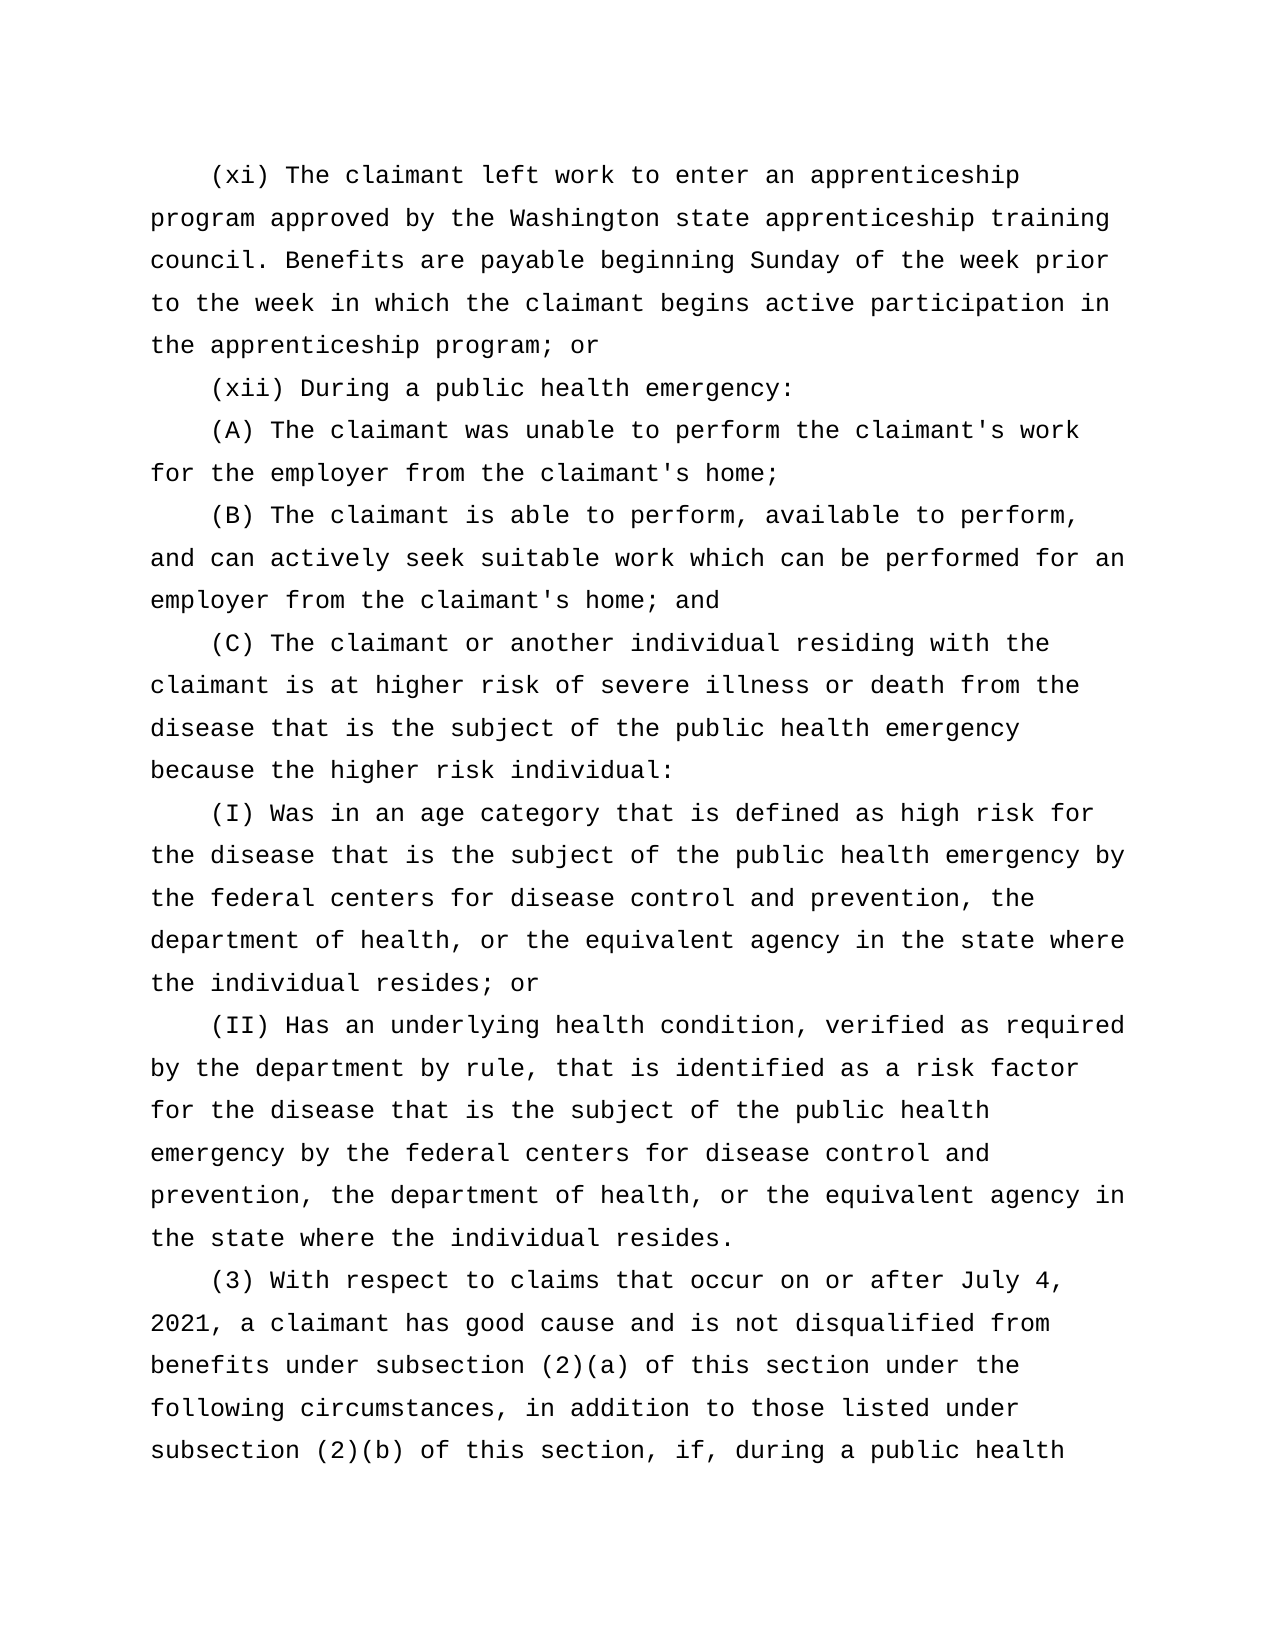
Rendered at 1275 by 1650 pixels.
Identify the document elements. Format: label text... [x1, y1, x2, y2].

text (C) The claimant or another individual residing with the claimant is at higher risk of severe illness or death from the disease that is the subject of the public health emergency because the higher risk individual: [150, 617, 1125, 787]
text (xii) During a public health emergency: [150, 362, 1125, 405]
text (I) Was in an age category that is defined as high risk for the disease that is the subject of the public health emergency by the federal centers for disease control and prevention, the department of health, or the equivalent agency in the state where the individual resides; or [150, 787, 1125, 1000]
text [150, 1255, 1125, 1467]
text (B) The claimant is able to perform, available to perform, and can actively seek suitable work which can be performed for an employer from the claimant's home; and [150, 490, 1125, 617]
text (A) The claimant was unable to perform the claimant's work for the employer from the claimant's home; [150, 405, 1125, 490]
text (II) Has an underlying health condition, verified as required by the department by rule, that is identified as a risk factor for the disease that is the subject of the public health emergency by the federal centers for disease control and prevention, the department of health, or the equivalent agency in the state where the individual resides. [150, 1000, 1125, 1255]
text (xi) The claimant left work to enter an apprenticeship program approved by the Washington state apprenticeship training council. Benefits are payable beginning Sunday of the week prior to the week in which the claimant begins active participation in the apprenticeship program; or [150, 150, 1125, 362]
